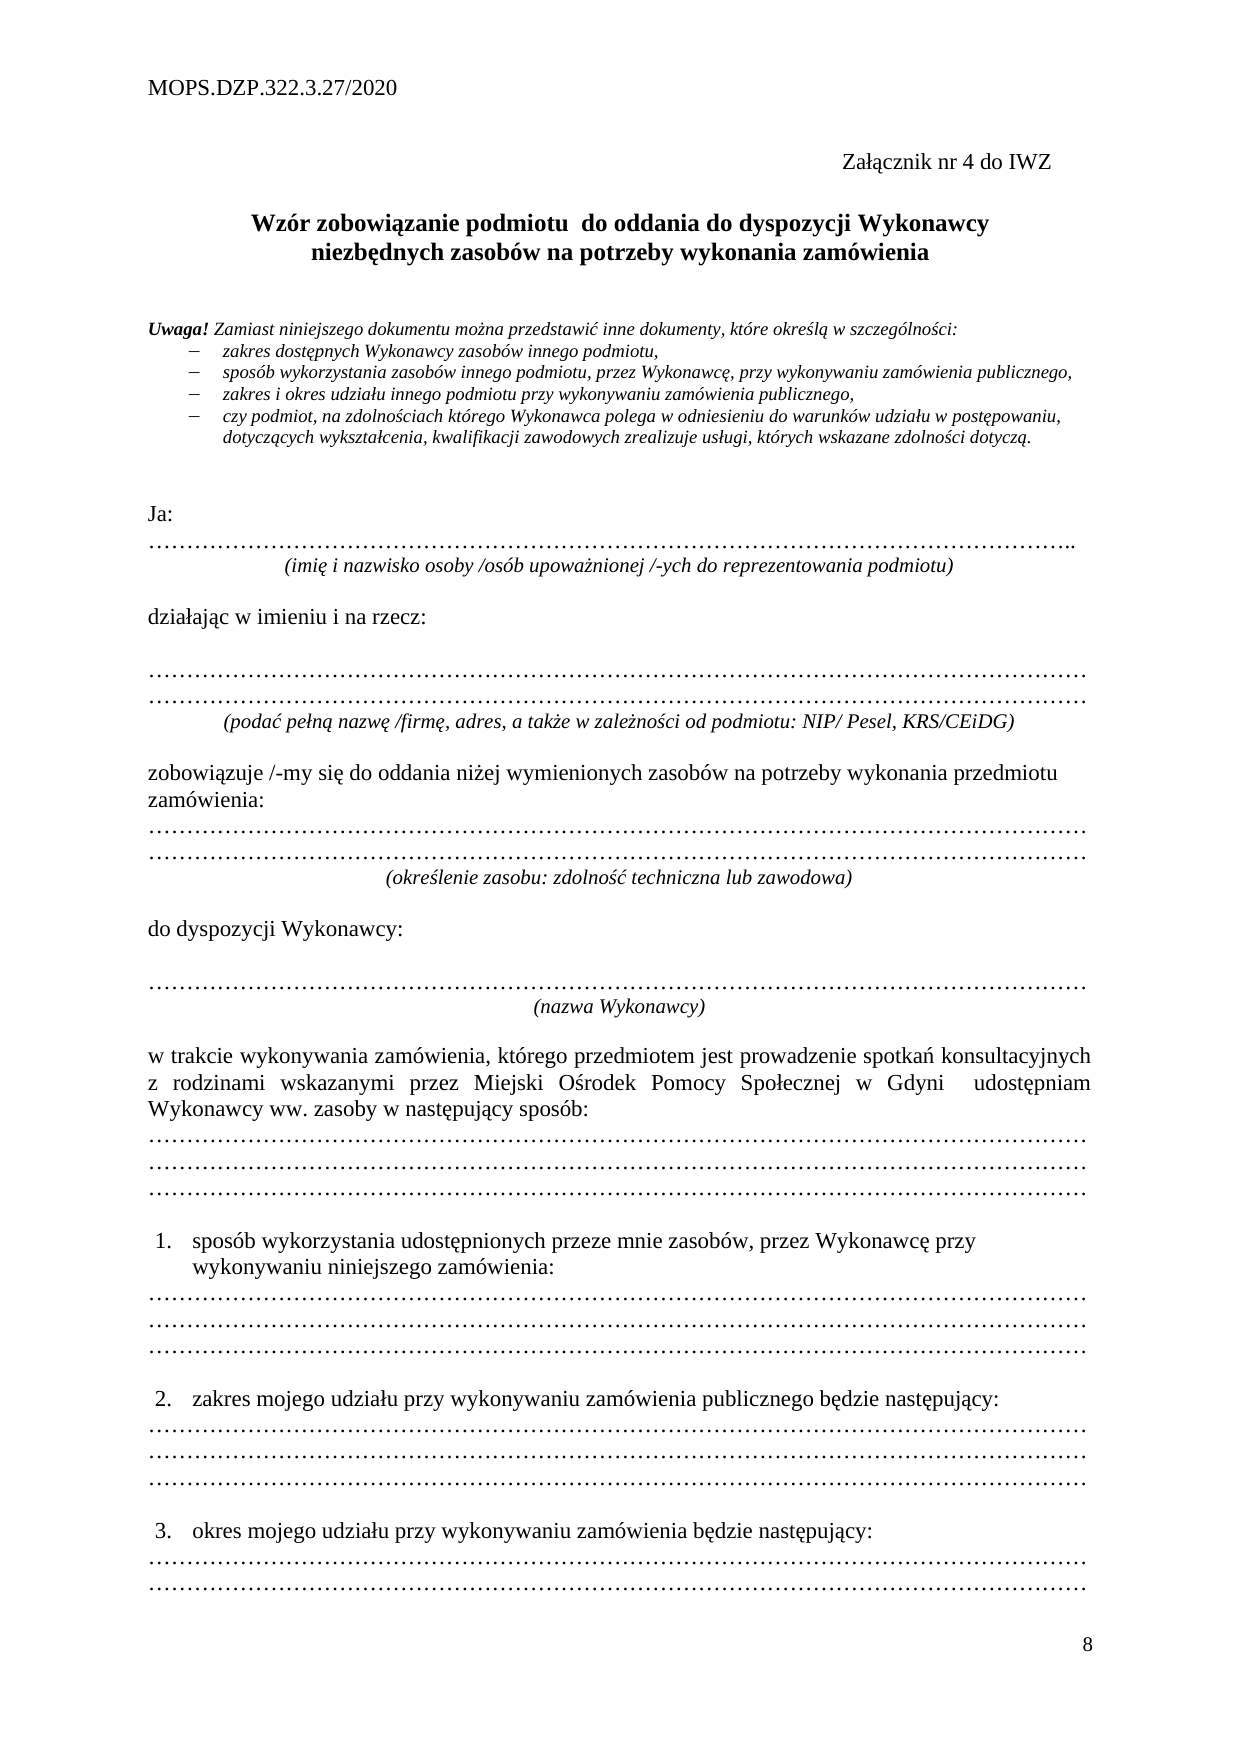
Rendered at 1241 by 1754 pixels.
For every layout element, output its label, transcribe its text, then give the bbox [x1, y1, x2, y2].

list czy podmiot, na zdolnościach którego Wykonawca polega w odniesieniu do warunków udziału w postępowaniu, dotyczących wykształcenia, kwalifikacji zawodowych zrealizuje usługi, których wskazane zdolności dotyczą. [185, 404, 1092, 448]
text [148, 1464, 1092, 1490]
text …………………………………………………………………………………………………………… [148, 1306, 1092, 1332]
text ………………………………………………………………………………………………………….. [148, 527, 1092, 553]
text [148, 1543, 1092, 1569]
text …………………………………………………………………………………………………………… [148, 682, 1092, 709]
text (określenie zasobu: zdolność techniczna lub zawodowa) [148, 865, 1092, 889]
text niezbędnych zasobów na potrzeby wykonania zamówienia [148, 237, 1092, 266]
text …………………………………………………………………………………………………………… [148, 1411, 1092, 1438]
text działając w imieniu i na rzecz: [148, 603, 1092, 630]
text …………………………………………………………………………………………………………… [148, 968, 1092, 994]
text Załącznik nr 4 do IWZ [842, 148, 1092, 174]
text …………………………………………………………………………………………………………… [148, 1438, 1092, 1464]
text …………………………………………………………………………………………………………… [148, 812, 1092, 838]
text Wzór zobowiązanie podmiotu do oddania do dyspozycji Wykonawcy [148, 208, 1092, 237]
text …………………………………………………………………………………………………………… [148, 1121, 1092, 1148]
text Uwaga! Zamiast niniejszego dokumentu można przedstawić inne dokumenty, które określą w szczególności: [148, 318, 1092, 340]
text (podać pełną nazwę /firmę, adres, a także w zależności od podmiotu: NIP/ Pesel, KRS/CEiDG) [148, 709, 1092, 733]
text zobowiązuje /-my się do oddania niżej wymienionych zasobów na potrzeby wykonania przedmiotu zamówienia: [148, 759, 1092, 812]
list zakres i okres udziału innego podmiotu przy wykonywaniu zamówienia publicznego, [185, 383, 1092, 404]
list okres mojego udziału przy wykonywaniu zamówienia będzie następujący: [154, 1517, 1092, 1543]
text do dyspozycji Wykonawcy: [148, 915, 1092, 941]
list sposób wykorzystania udostępnionych przeze mnie zasobów, przez Wykonawcę przy wykonywaniu niniejszego zamówienia: [154, 1227, 1092, 1279]
text …………………………………………………………………………………………………………… [148, 1174, 1092, 1200]
text (nazwa Wykonawcy) [148, 994, 1092, 1018]
list sposób wykorzystania zasobów innego podmiotu, przez Wykonawcę, przy wykonywaniu zamówienia publicznego, [185, 361, 1092, 383]
text …………………………………………………………………………………………………………… [148, 656, 1092, 682]
text …………………………………………………………………………………………………………… [148, 838, 1092, 865]
text …………………………………………………………………………………………………………… [148, 1279, 1092, 1306]
list zakres dostępnych Wykonawcy zasobów innego podmiotu, [185, 340, 1092, 361]
text w trakcie wykonywania zamówienia, którego przedmiotem jest prowadzenie spotkań konsultacyjnych z rodzinami wskazanymi przez Miejski Ośrodek Pomocy Społecznej w Gdyni udostępniam Wykonawcy ww. zasoby w następujący sposób: [148, 1042, 1092, 1121]
list zakres mojego udziału przy wykonywaniu zamówienia publicznego będzie następujący: [154, 1385, 1092, 1411]
text (imię i nazwisko osoby /osób upoważnionej /-ych do reprezentowania podmiotu) [148, 553, 1092, 577]
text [148, 1569, 1092, 1596]
text …………………………………………………………………………………………………………… [148, 1332, 1092, 1358]
text Ja: [148, 500, 1092, 527]
text …………………………………………………………………………………………………………… [148, 1148, 1092, 1174]
